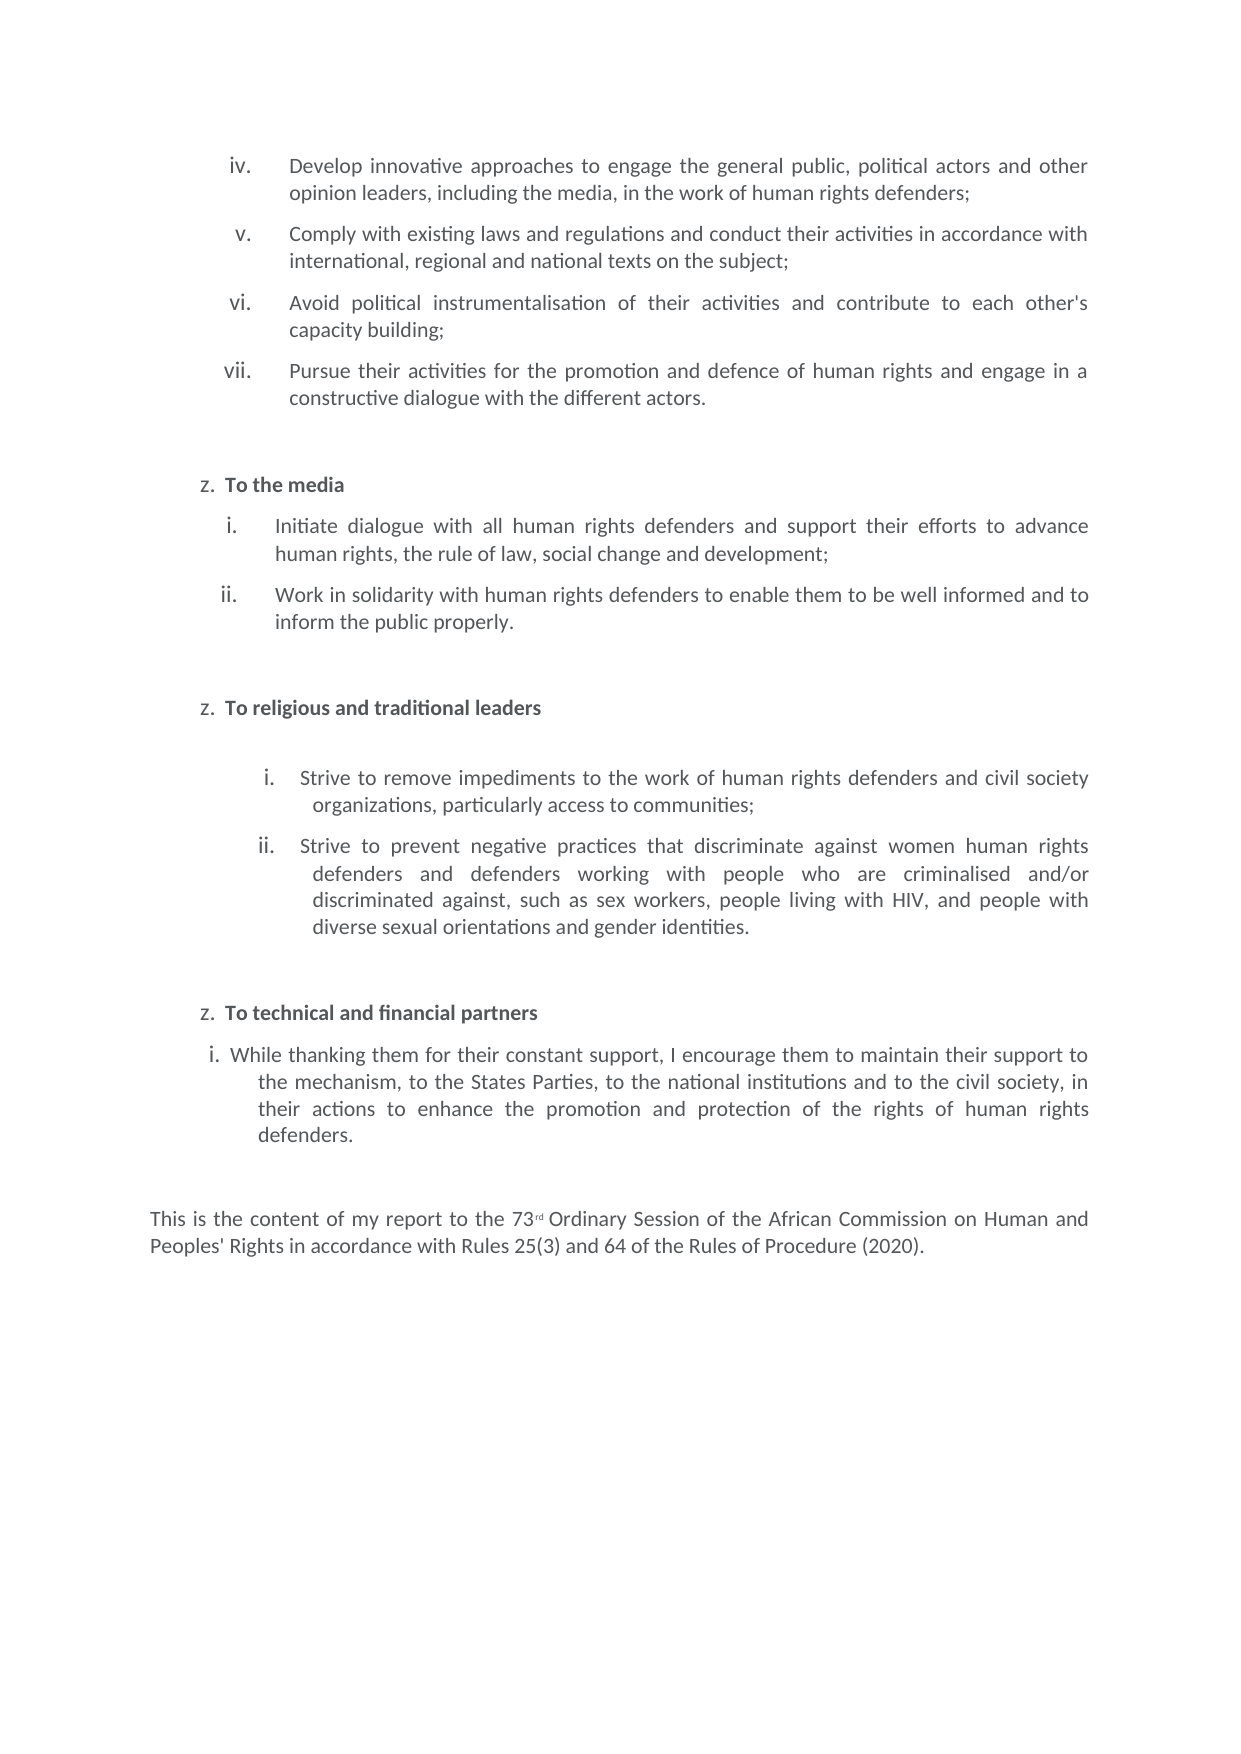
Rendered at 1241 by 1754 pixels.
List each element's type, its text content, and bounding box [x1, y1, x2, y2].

list To technical and financial partners [200, 997, 1090, 1026]
text This is the content of my report to the 73rd Ordinary Session of the African Commission on Human and Peoples' Rights in accordance with Rules 25(3) and 64 of the Rules of Procedure (2020). [150, 1206, 1090, 1259]
list Strive to prevent negative practices that discriminate against women human rights defenders and defenders working with people who are criminalised and/or discriminated against, such as sex workers, people living with HIV, and people with diverse sexual orientations and gender identities. [275, 830, 1090, 940]
list While thanking them for their constant support, I encourage them to maintain their support to the mechanism, to the States Parties, to the national institutions and to the civil society, in their actions to enhance the promotion and protection of the rights of human rights defenders. [220, 1039, 1090, 1148]
list To religious and traditional leaders [200, 692, 1090, 749]
list Strive to remove impediments to the work of human rights defenders and civil society organizations, particularly access to communities; [275, 762, 1090, 818]
list Comply with existing laws and regulations and conduct their activities in accordance with international, regional and national texts on the subject; [252, 218, 1089, 274]
list Initiate dialogue with all human rights defenders and support their efforts to advance human rights, the rule of law, social change and development; [237, 510, 1090, 566]
list Work in solidarity with human rights defenders to enable them to be well informed and to inform the public properly. [237, 579, 1090, 635]
list Avoid political instrumentalisation of their activities and contribute to each other's capacity building; [252, 287, 1089, 343]
list To the media [200, 469, 1090, 498]
list Develop innovative approaches to engage the general public, political actors and other opinion leaders, including the media, in the work of human rights defenders; [252, 150, 1089, 206]
list Pursue their activities for the promotion and defence of human rights and engage in a constructive dialogue with the different actors. [252, 355, 1089, 411]
